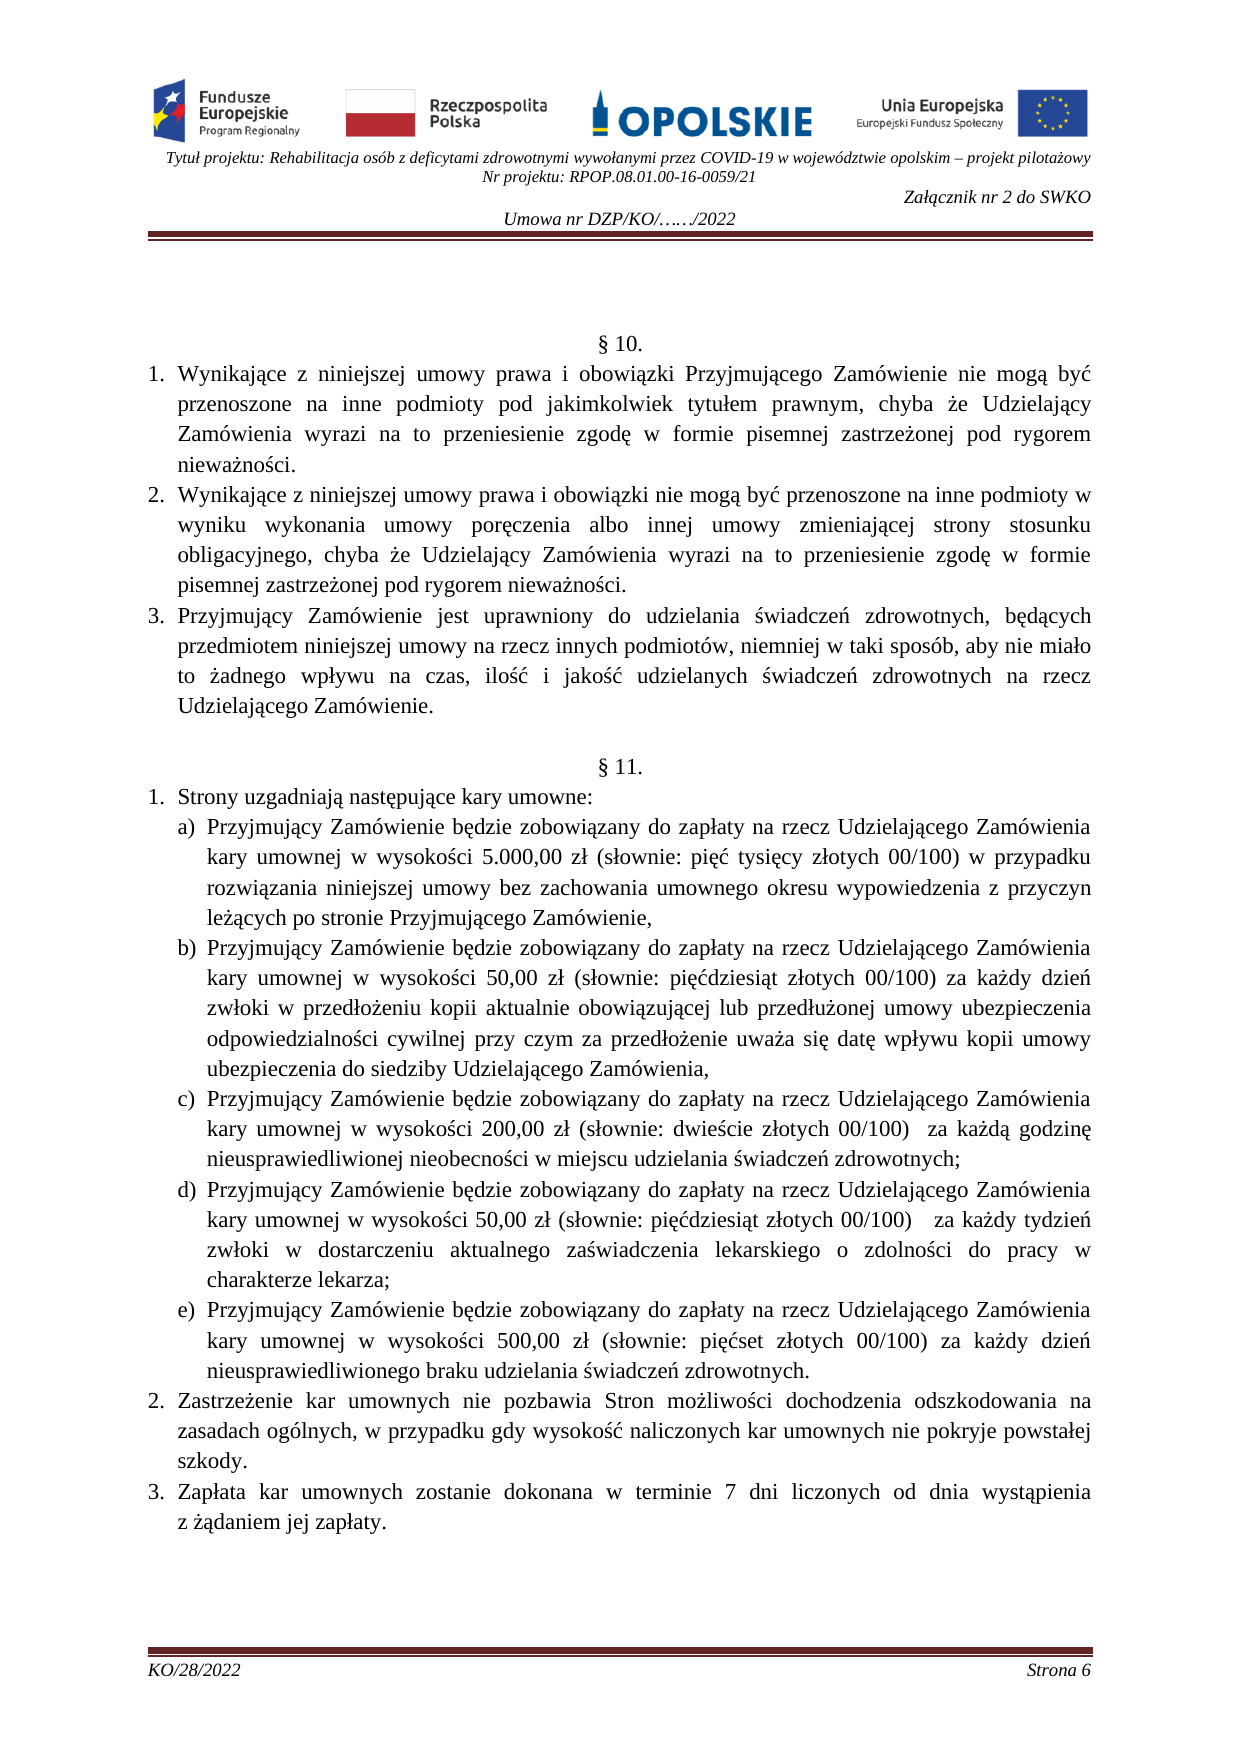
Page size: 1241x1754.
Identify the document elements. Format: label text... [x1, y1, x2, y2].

list Zastrzeżenie kar umownych nie pozbawia Stron możliwości dochodzenia odszkodowania na zasadach ogólnych, w przypadku gdy wysokość naliczonych kar umownych nie pokryje powstałej szkody. [148, 1387, 1093, 1474]
list Przyjmujący Zamówienie będzie zobowiązany do zapłaty na rzecz Udzielającego Zamówienia kary umownej w wysokości 50,00 zł (słownie: pięćdziesiąt złotych 00/100) za każdy dzień zwłoki w przedłożeniu kopii aktualnie obowiązującej lub przedłużonej umowy ubezpieczenia odpowiedzialności cywilnej przy czym za przedłożenie uważa się datę wpływu kopii umowy ubezpieczenia do siedziby Udzielającego Zamówienia, [177, 934, 1093, 1081]
list Przyjmujący Zamówienie będzie zobowiązany do zapłaty na rzecz Udzielającego Zamówienia kary umownej w wysokości 5.000,00 zł (słownie: pięć tysięcy złotych 00/100) w przypadku rozwiązania niniejszej umowy bez zachowania umownego okresu wypowiedzenia z przyczyn leżących po stronie Przyjmującego Zamówienie, [177, 813, 1093, 930]
list Przyjmujący Zamówienie będzie zobowiązany do zapłaty na rzecz Udzielającego Zamówienia kary umownej w wysokości 500,00 zł (słownie: pięćset złotych 00/100) za każdy dzień nieusprawiedliwionego braku udzielania świadczeń zdrowotnych. [177, 1296, 1093, 1383]
list Przyjmujący Zamówienie jest uprawniony do udzielania świadczeń zdrowotnych, będących przedmiotem niniejszej umowy na rzecz innych podmiotów, niemniej w taki sposób, aby nie miało to żadnego wpływu na czas, ilość i jakość udzielanych świadczeń zdrowotnych na rzecz Udzielającego Zamówienie. [148, 602, 1093, 719]
picture [147, 73, 1093, 148]
list Zapłata kar umownych zostanie dokonana w terminie 7 dni liczonych od dnia wystąpienia z żądaniem jej zapłaty. [148, 1478, 1093, 1534]
list Przyjmujący Zamówienie będzie zobowiązany do zapłaty na rzecz Udzielającego Zamówienia kary umownej w wysokości 200,00 zł (słownie: dwieście złotych 00/100) za każdą godzinę nieusprawiedliwionej nieobecności w miejscu udzielania świadczeń zdrowotnych; [177, 1085, 1093, 1172]
list Wynikające z niniejszej umowy prawa i obowiązki nie mogą być przenoszone na inne podmioty w wyniku wykonania umowy poręczenia albo innej umowy zmieniającej strony stosunku obligacyjnego, chyba że Udzielający Zamówienia wyrazi na to przeniesienie zgodę w formie pisemnej zastrzeżonej pod rygorem nieważności. [148, 481, 1093, 598]
text § 10. [148, 330, 1093, 356]
list Wynikające z niniejszej umowy prawa i obowiązki Przyjmującego Zamówienie nie mogą być przenoszone na inne podmioty pod jakimkolwiek tytułem prawnym, chyba że Udzielający Zamówienia wyrazi na to przeniesienie zgodę w formie pisemnej zastrzeżonej pod rygorem nieważności. [148, 360, 1093, 477]
text § 11. [148, 753, 1093, 779]
list Strony uzgadniają następujące kary umowne: [148, 783, 1093, 809]
list Przyjmujący Zamówienie będzie zobowiązany do zapłaty na rzecz Udzielającego Zamówienia kary umownej w wysokości 50,00 zł (słownie: pięćdziesiąt złotych 00/100) za każdy tydzień zwłoki w dostarczeniu aktualnego zaświadczenia lekarskiego o zdolności do pracy w charakterze lekarza; [177, 1176, 1093, 1293]
